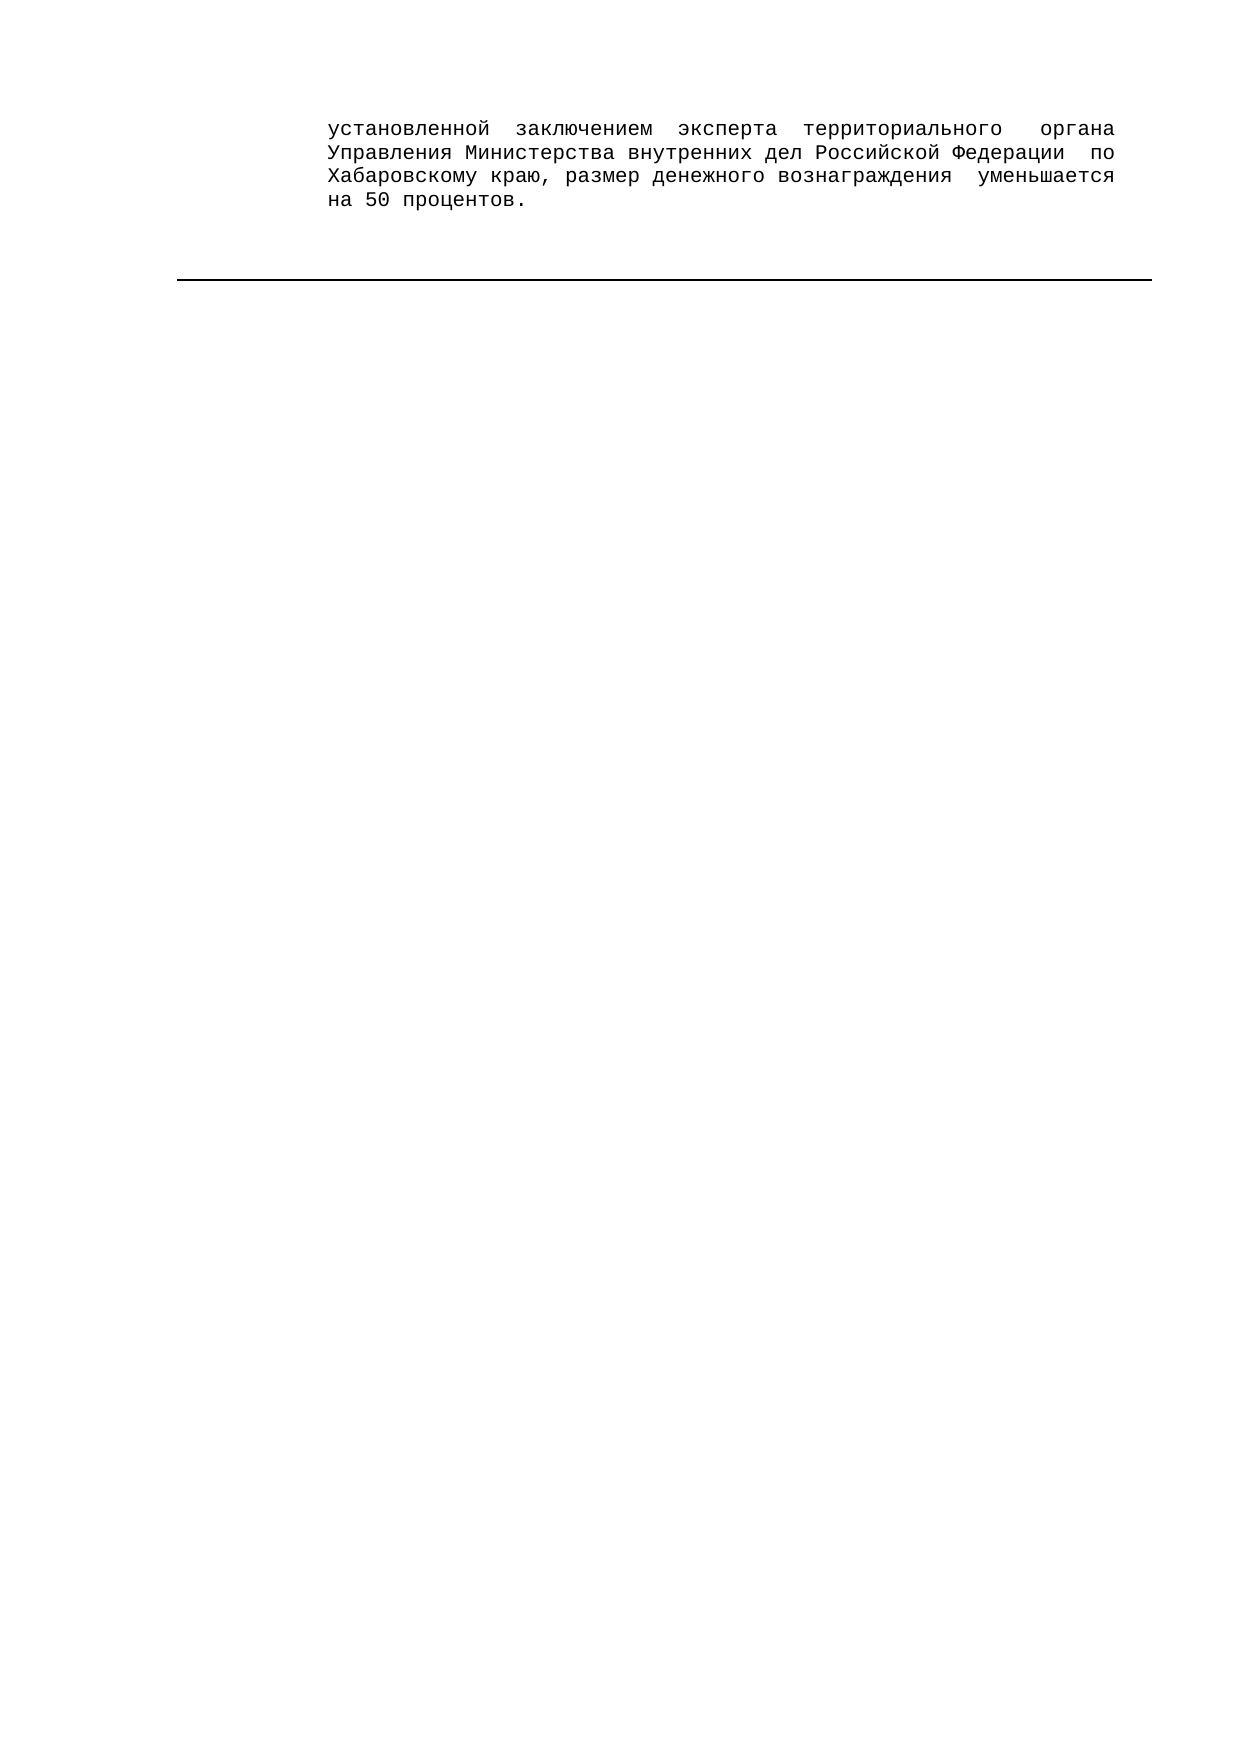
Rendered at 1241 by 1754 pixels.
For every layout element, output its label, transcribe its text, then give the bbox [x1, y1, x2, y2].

text на 50 процентов. [177, 189, 1152, 213]
text Управления Министерства внутренних дел Российской Федерации по [177, 142, 1152, 165]
text Хабаровскому краю, размер денежного вознаграждения уменьшается [177, 165, 1152, 189]
text установленной заключением эксперта территориального органа [177, 118, 1152, 142]
